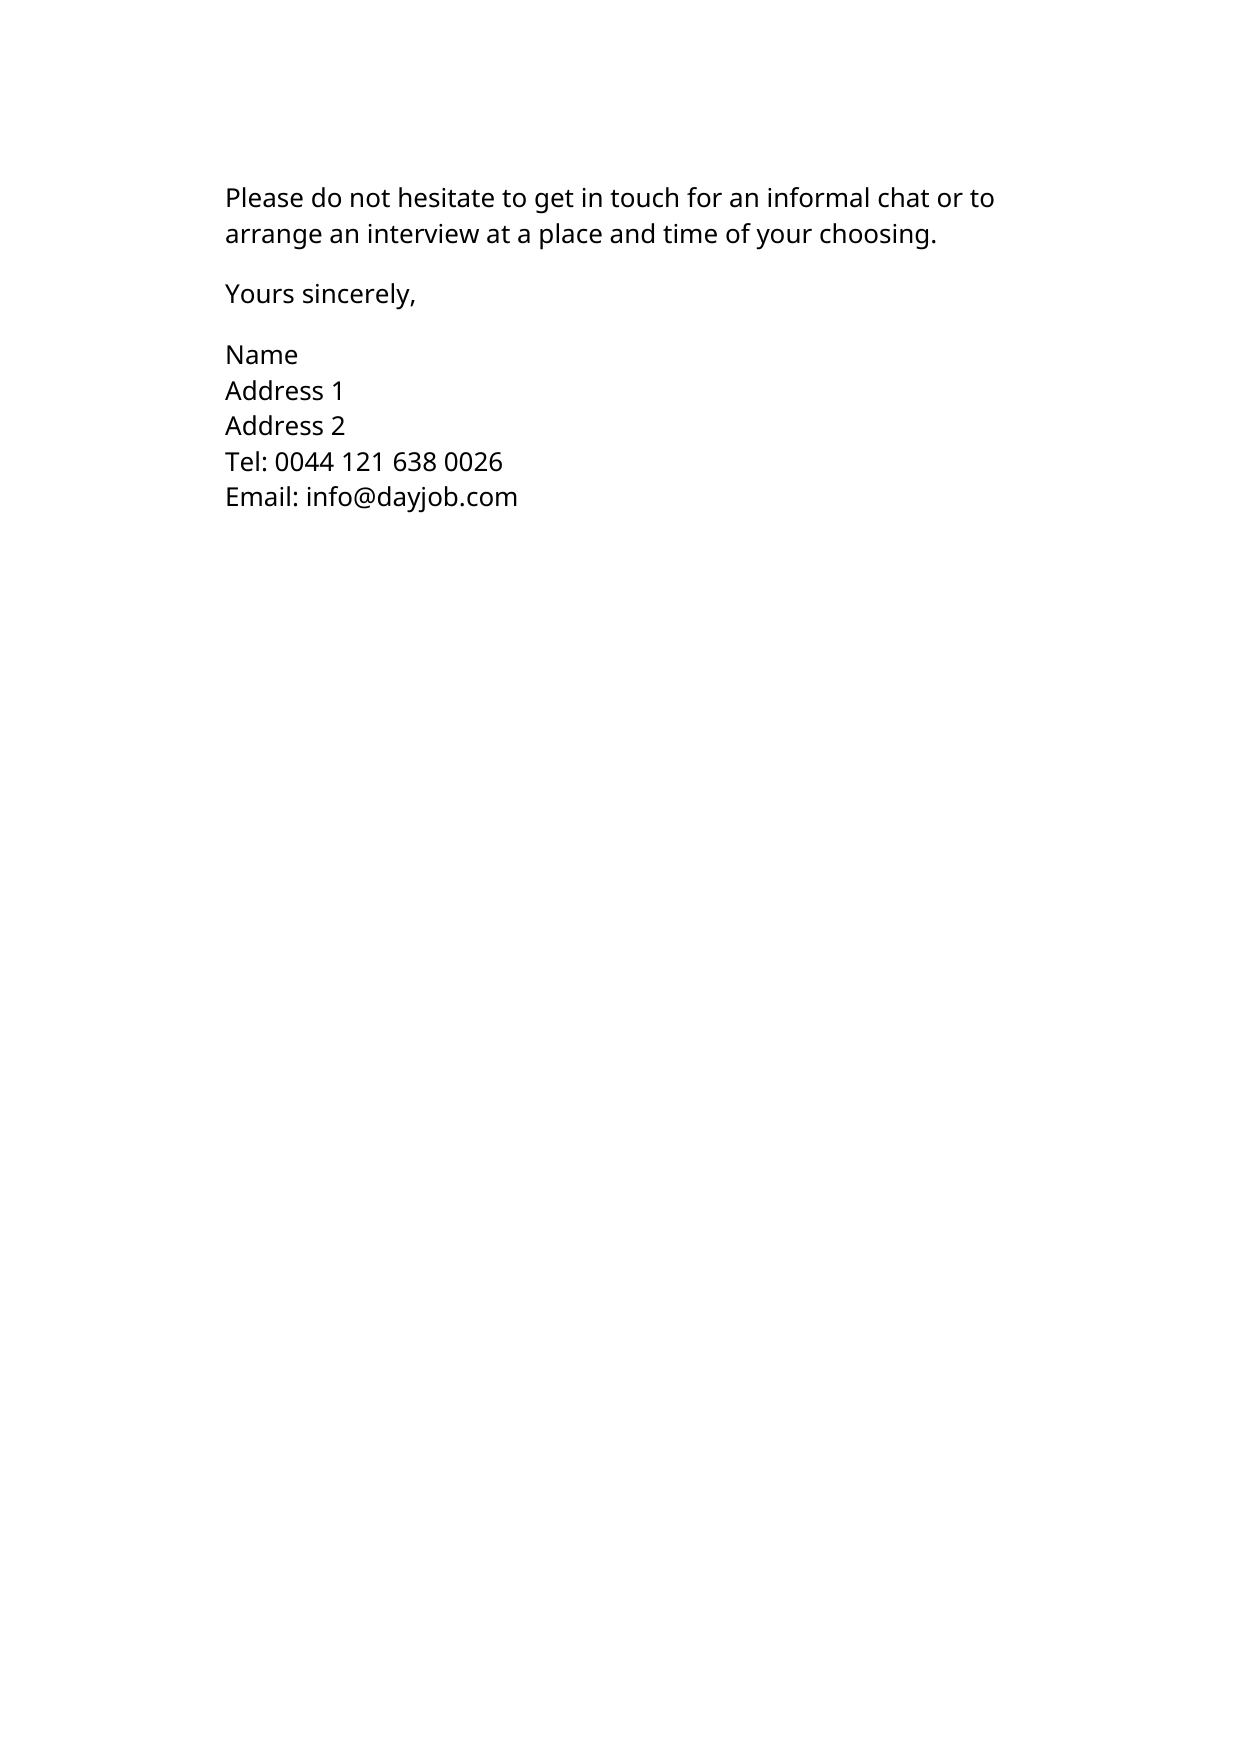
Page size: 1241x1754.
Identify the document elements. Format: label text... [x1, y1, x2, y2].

text Name Address 1 Address 2 Tel: 0044 121 638 0026 Email: info@dayjob.com [225, 337, 1090, 514]
text Yours sincerely, [225, 276, 1090, 312]
text Please do not hesitate to get in touch for an informal chat or to arrange an interview at a place and time of your choosing. [225, 180, 1090, 251]
